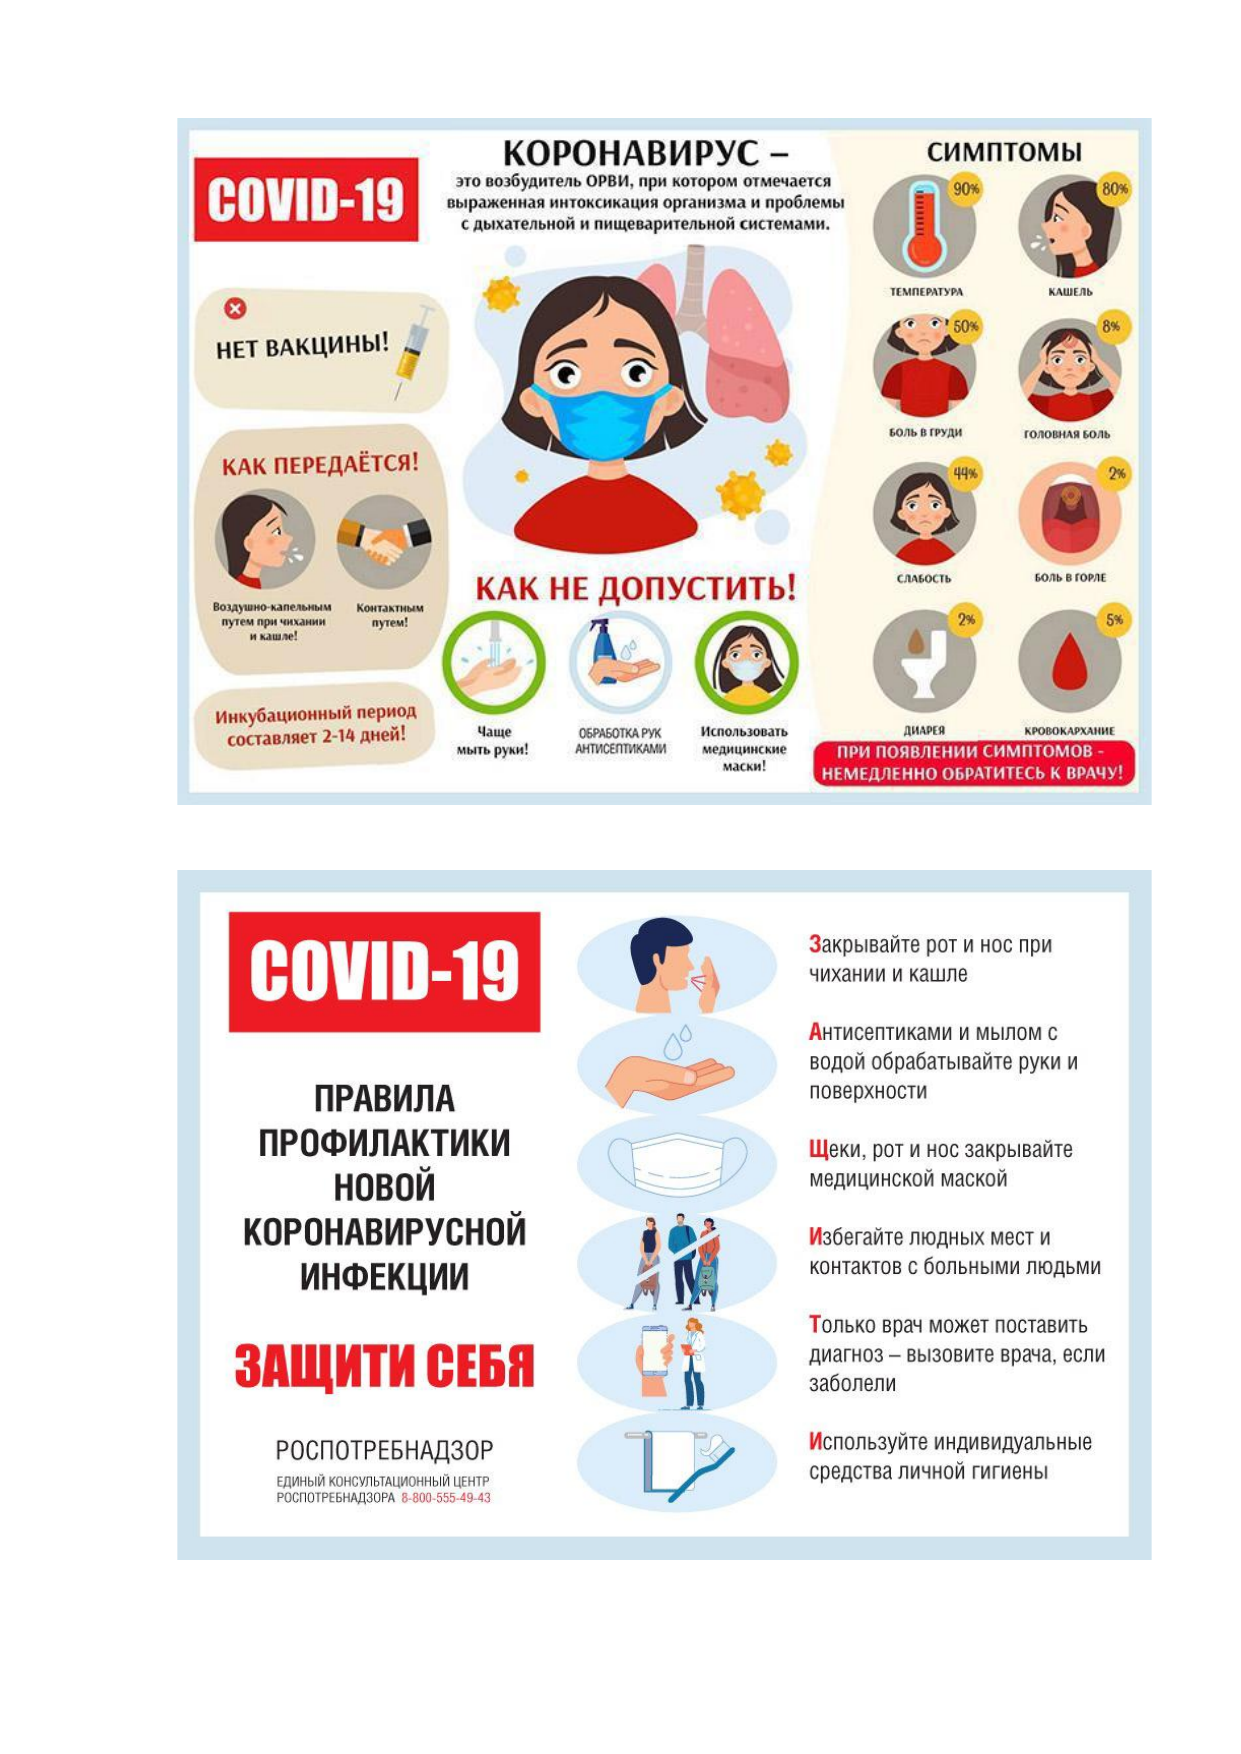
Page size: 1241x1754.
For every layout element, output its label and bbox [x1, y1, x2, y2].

picture [177, 118, 1152, 805]
picture [177, 870, 1152, 1560]
